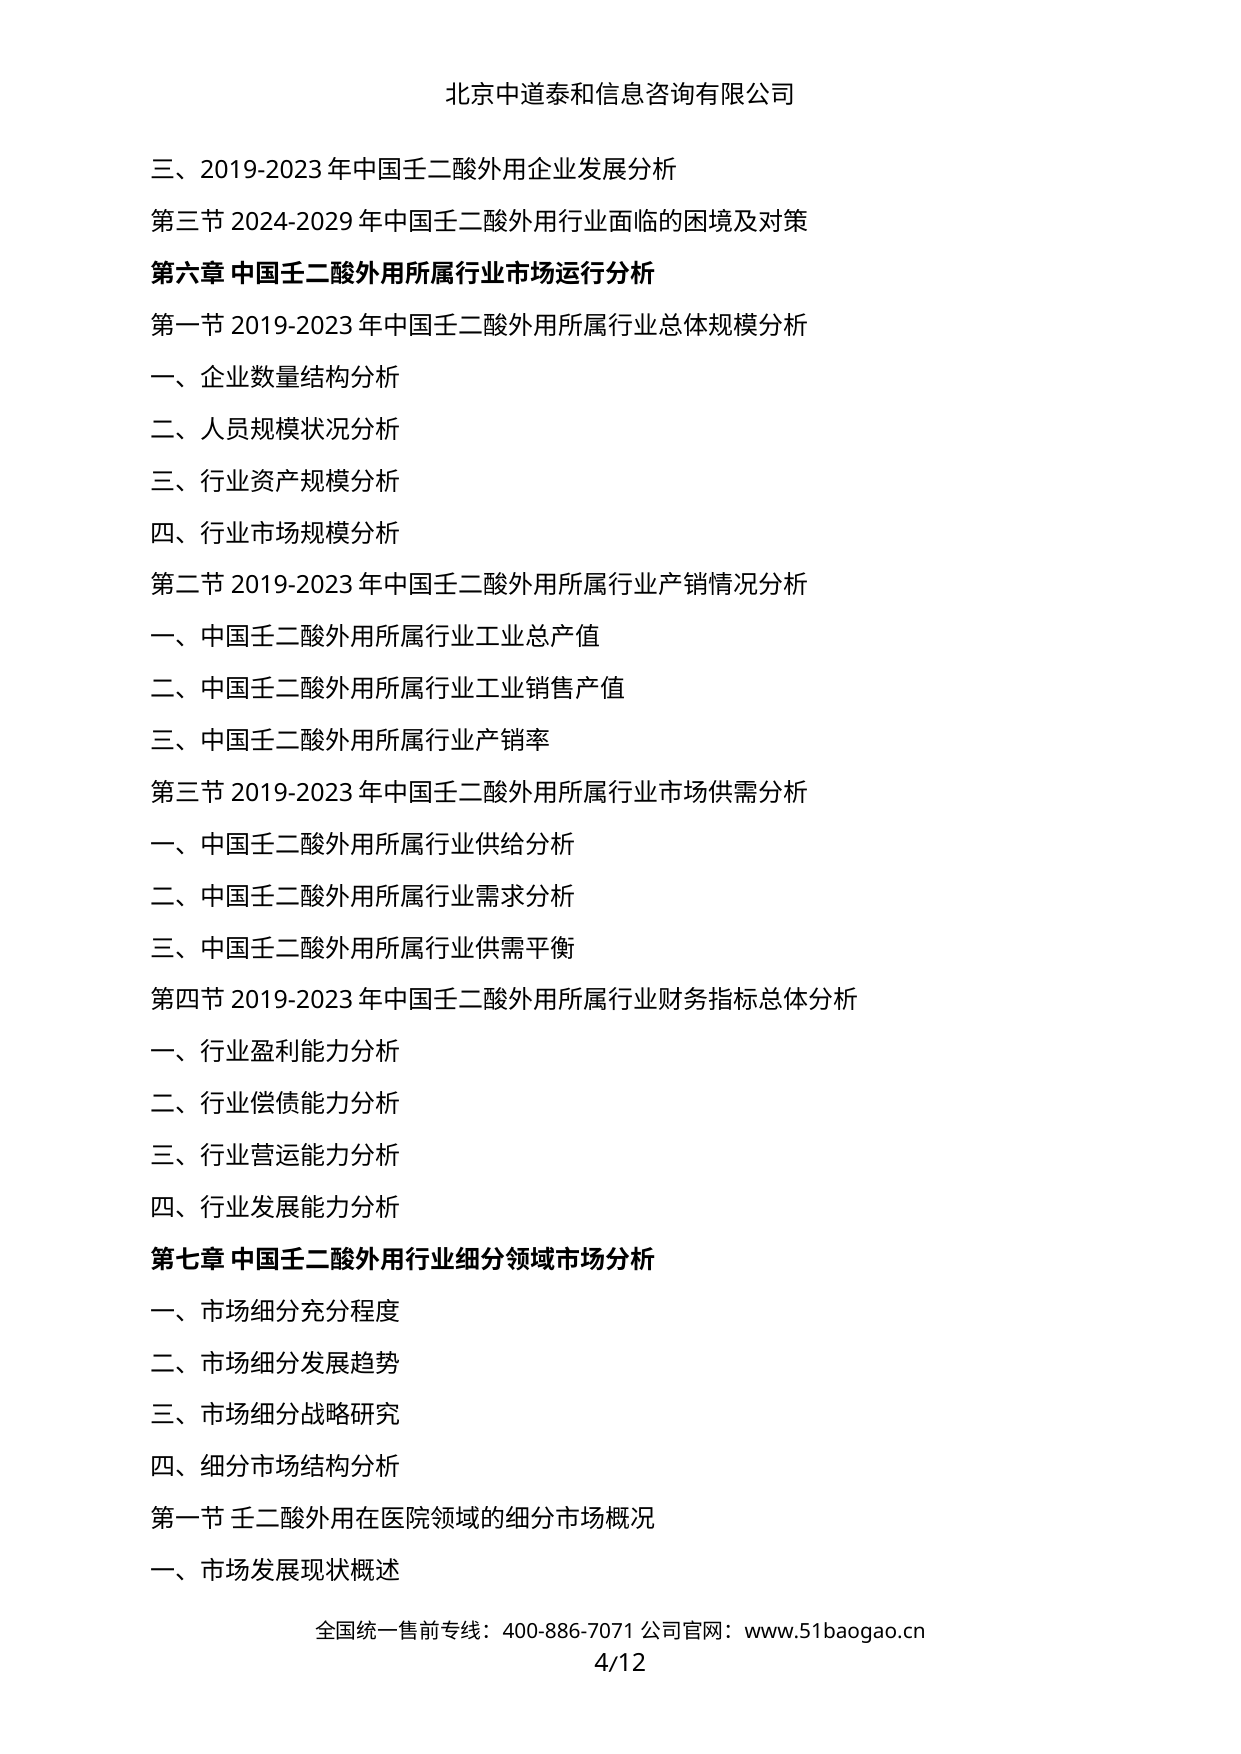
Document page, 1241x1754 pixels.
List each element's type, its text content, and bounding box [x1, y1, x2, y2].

text 二、市场细分发展趋势 [150, 1343, 1090, 1379]
text 三、中国壬二酸外用所属行业产销率 [150, 721, 1090, 757]
text 第三节 2024-2029年中国壬二酸外用行业面临的困境及对策 [150, 202, 1090, 238]
text 第七章 中国壬二酸外用行业细分领域市场分析 [150, 1239, 1090, 1276]
text 第一节 壬二酸外用在医院领域的细分市场概况 [150, 1499, 1090, 1535]
text 一、市场发展现状概述 [150, 1551, 1090, 1587]
text 二、行业偿债能力分析 [150, 1084, 1090, 1120]
text 一、企业数量结构分析 [150, 357, 1090, 394]
text 二、中国壬二酸外用所属行业需求分析 [150, 876, 1090, 912]
text 第二节 2019-2023年中国壬二酸外用所属行业产销情况分析 [150, 565, 1090, 601]
text 一、中国壬二酸外用所属行业工业总产值 [150, 617, 1090, 653]
text 第六章 中国壬二酸外用所属行业市场运行分析 [150, 254, 1090, 290]
text 四、行业发展能力分析 [150, 1187, 1090, 1224]
text 三、行业营运能力分析 [150, 1136, 1090, 1172]
text 第四节 2019-2023年中国壬二酸外用所属行业财务指标总体分析 [150, 980, 1090, 1016]
text 四、细分市场结构分析 [150, 1447, 1090, 1483]
text 二、人员规模状况分析 [150, 409, 1090, 446]
text 一、市场细分充分程度 [150, 1291, 1090, 1327]
text 二、中国壬二酸外用所属行业工业销售产值 [150, 669, 1090, 705]
text 一、行业盈利能力分析 [150, 1032, 1090, 1068]
text 三、2019-2023年中国壬二酸外用企业发展分析 [150, 150, 1090, 186]
text 四、行业市场规模分析 [150, 513, 1090, 549]
text 第一节 2019-2023年中国壬二酸外用所属行业总体规模分析 [150, 306, 1090, 342]
text 一、中国壬二酸外用所属行业供给分析 [150, 824, 1090, 861]
text 三、行业资产规模分析 [150, 461, 1090, 497]
text 三、市场细分战略研究 [150, 1395, 1090, 1431]
text 三、中国壬二酸外用所属行业供需平衡 [150, 928, 1090, 964]
text 第三节 2019-2023年中国壬二酸外用所属行业市场供需分析 [150, 772, 1090, 809]
